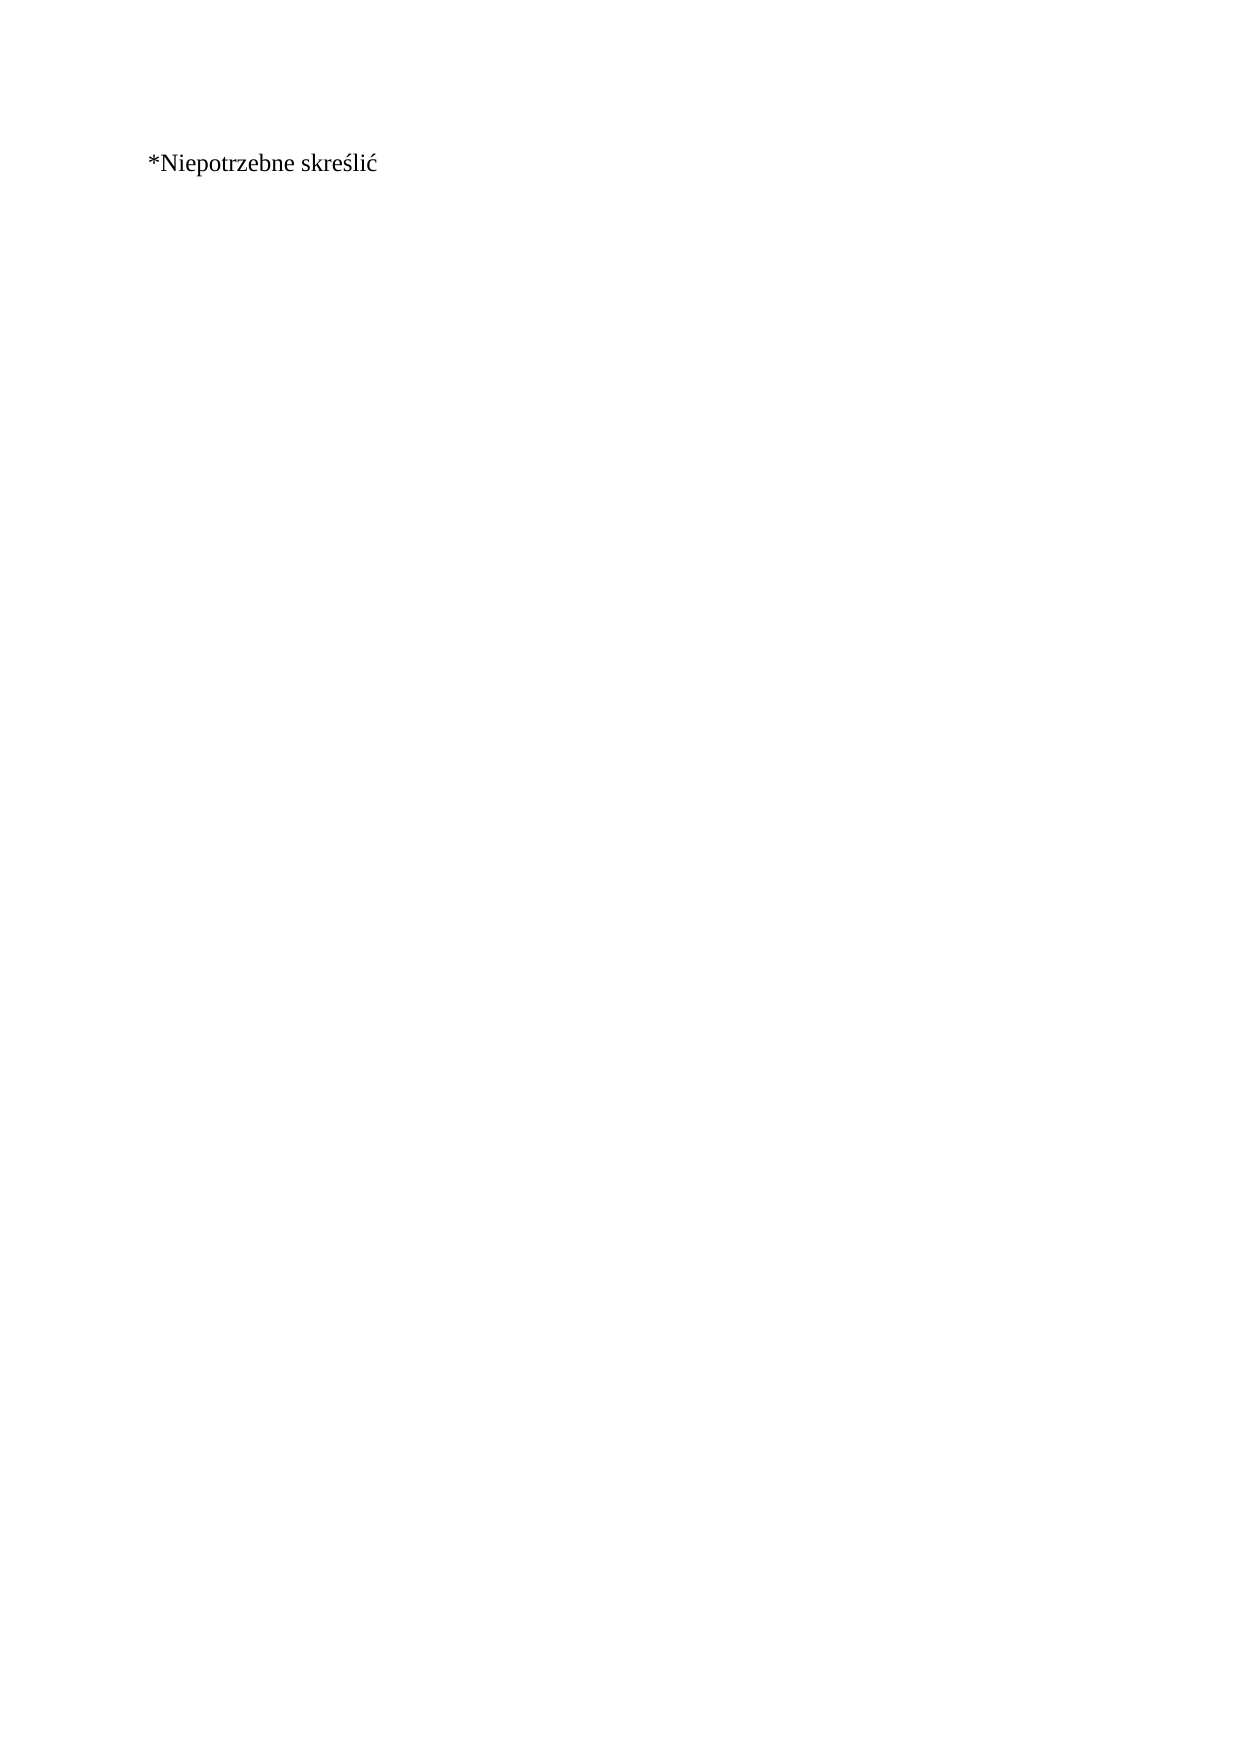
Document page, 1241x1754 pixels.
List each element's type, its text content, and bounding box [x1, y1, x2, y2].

text *Niepotrzebne skreślić [148, 148, 1093, 176]
